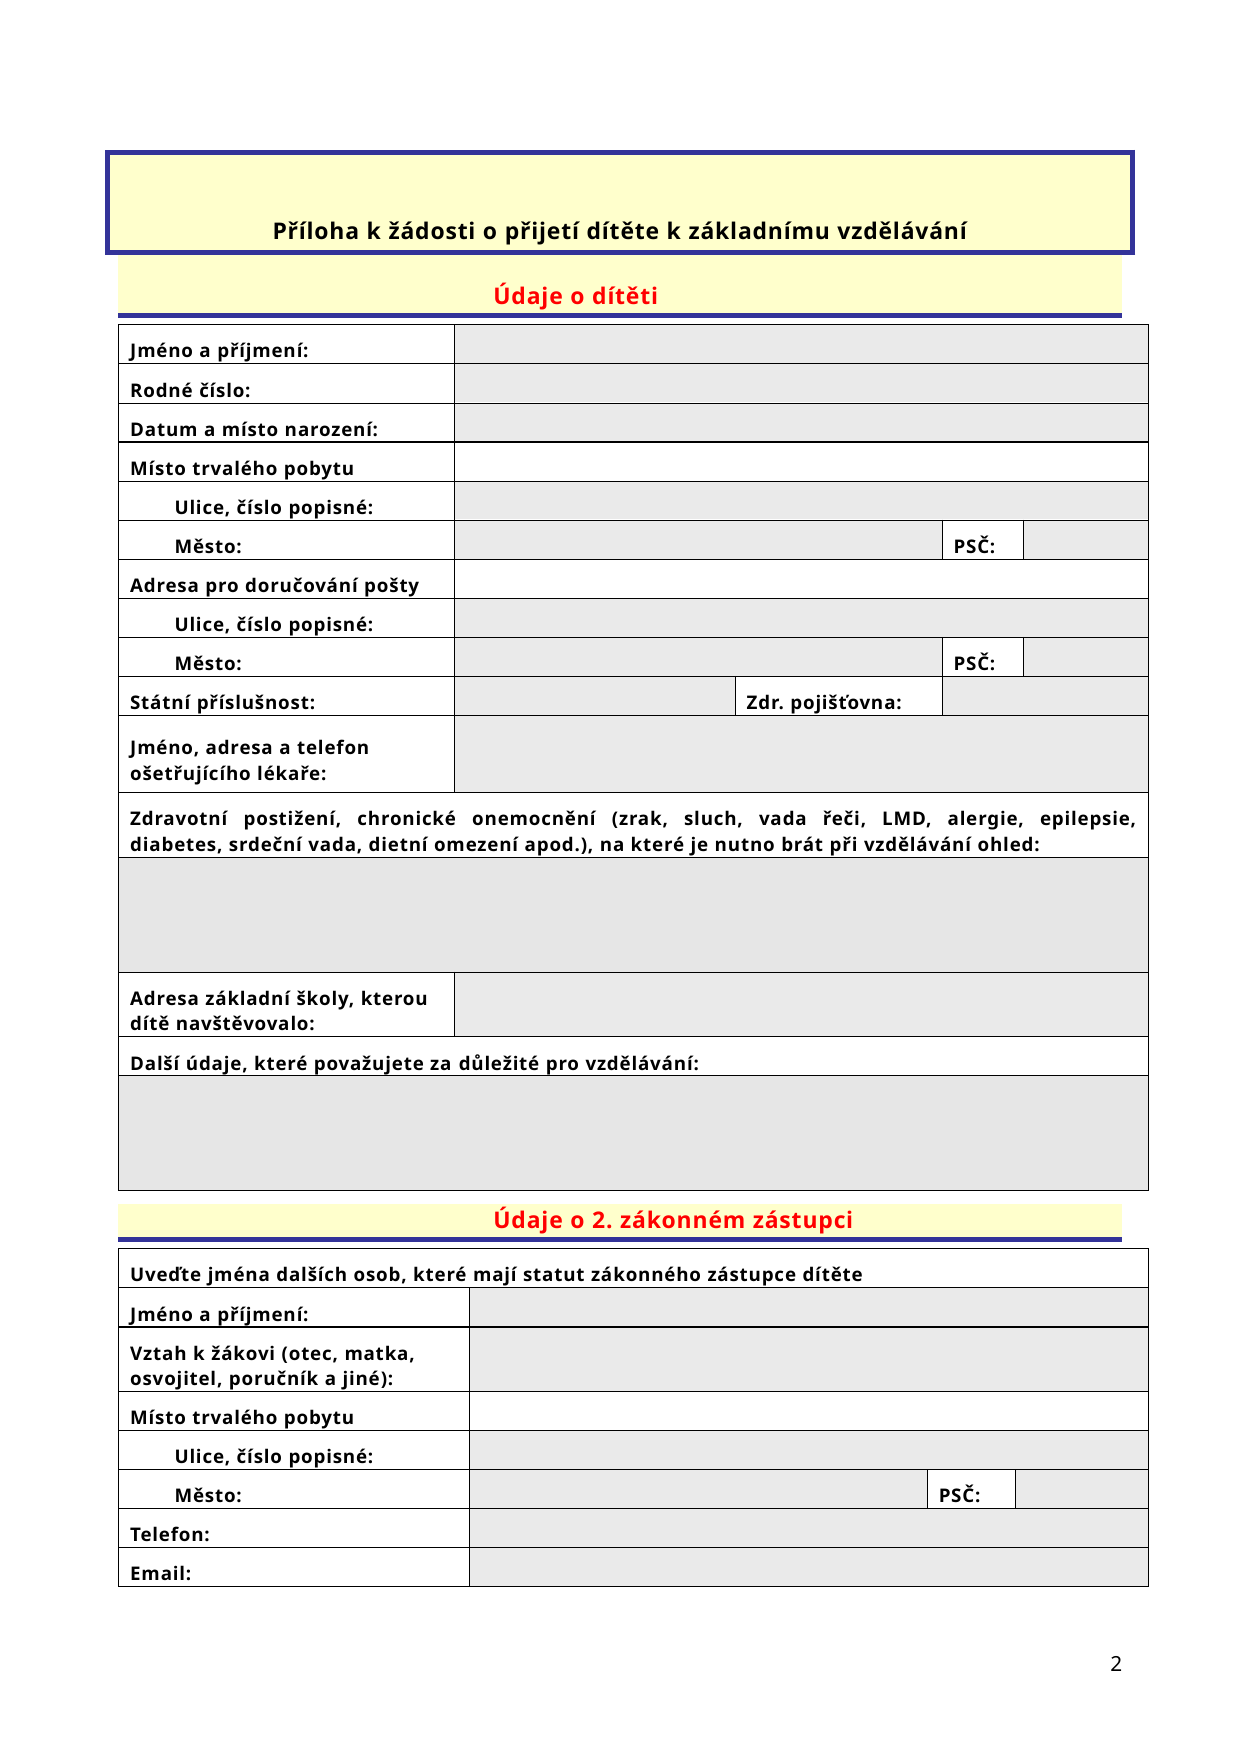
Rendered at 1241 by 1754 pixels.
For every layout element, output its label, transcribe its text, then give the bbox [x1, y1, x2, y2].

table_cell [455, 599, 1148, 637]
table_cell Jméno a příjmení: [119, 1288, 469, 1326]
table_cell [470, 1548, 1148, 1586]
table_cell [455, 973, 1148, 1036]
subtitle Příloha k žádosti o přijetí dítěte k základnímu vzdělávání [110, 206, 1130, 250]
table_cell [943, 677, 1148, 715]
table_header Jméno a příjmení: [119, 325, 454, 363]
table_cell [470, 1328, 1148, 1391]
table_cell Jméno, adresa a telefon ošetřujícího lékaře: [119, 716, 454, 792]
table_cell Email: [119, 1548, 469, 1586]
table_cell [455, 443, 1148, 481]
table_cell Ulice, číslo popisné: [119, 599, 454, 637]
table_cell Státní příslušnost: [119, 677, 454, 715]
table_cell Další údaje, které považujete za důležité pro vzdělávání: [119, 1037, 1148, 1075]
table_cell PSČ: [928, 1470, 1015, 1508]
table_cell PSČ: [943, 521, 1023, 559]
table_cell Zdravotní postižení, chronické onemocnění (zrak, sluch, vada řeči, LMD, alergie, epilepsie, diabetes, srdeční vada, dietní omezení apod.), na které je nutno brát při vzdělávání ohled: [119, 793, 1148, 857]
table_cell [455, 716, 1148, 792]
subtitle Údaje o 2. zákonném zástupci [118, 1204, 1122, 1237]
table_cell Adresa pro doručování pošty [119, 560, 454, 598]
table_cell [455, 560, 1148, 598]
table_cell Zdr. pojišťovna: [736, 677, 942, 715]
table_header Uveďte jména dalších osob, které mají statut zákonného zástupce dítěte [119, 1249, 1148, 1287]
table_cell Město: [119, 1470, 469, 1508]
table_cell [470, 1288, 1148, 1326]
table_cell Datum a místo narození: [119, 404, 454, 441]
table_cell [119, 1076, 1148, 1190]
table_cell [470, 1509, 1148, 1547]
table_cell Rodné číslo: [119, 364, 454, 402]
table_cell [1016, 1470, 1148, 1508]
subtitle Údaje o dítěti [118, 280, 1122, 313]
table_cell Ulice, číslo popisné: [119, 1431, 469, 1469]
table_cell [455, 482, 1148, 519]
table_cell [470, 1470, 927, 1508]
table_cell [470, 1431, 1148, 1469]
table_cell [455, 404, 1148, 441]
table_cell Místo trvalého pobytu [119, 1392, 469, 1430]
table_cell Místo trvalého pobytu [119, 443, 454, 481]
table_cell [455, 521, 942, 559]
table_cell [455, 677, 735, 715]
table_cell PSČ: [943, 638, 1023, 676]
table_cell [119, 858, 1148, 972]
table_cell Adresa základní školy, kterou dítě navštěvovalo: [119, 973, 454, 1036]
table_cell [1024, 521, 1148, 559]
table_cell Vztah k žákovi (otec, matka, osvojitel, poručník a jiné): [119, 1328, 469, 1391]
table_cell [455, 638, 942, 676]
table_cell Město: [119, 521, 454, 559]
table_cell [1024, 638, 1148, 676]
table_cell Telefon: [119, 1509, 469, 1547]
table_header [455, 325, 1148, 363]
table_cell [470, 1392, 1148, 1430]
table_cell Ulice, číslo popisné: [119, 482, 454, 519]
table_cell [455, 364, 1148, 402]
table_cell Město: [119, 638, 454, 676]
